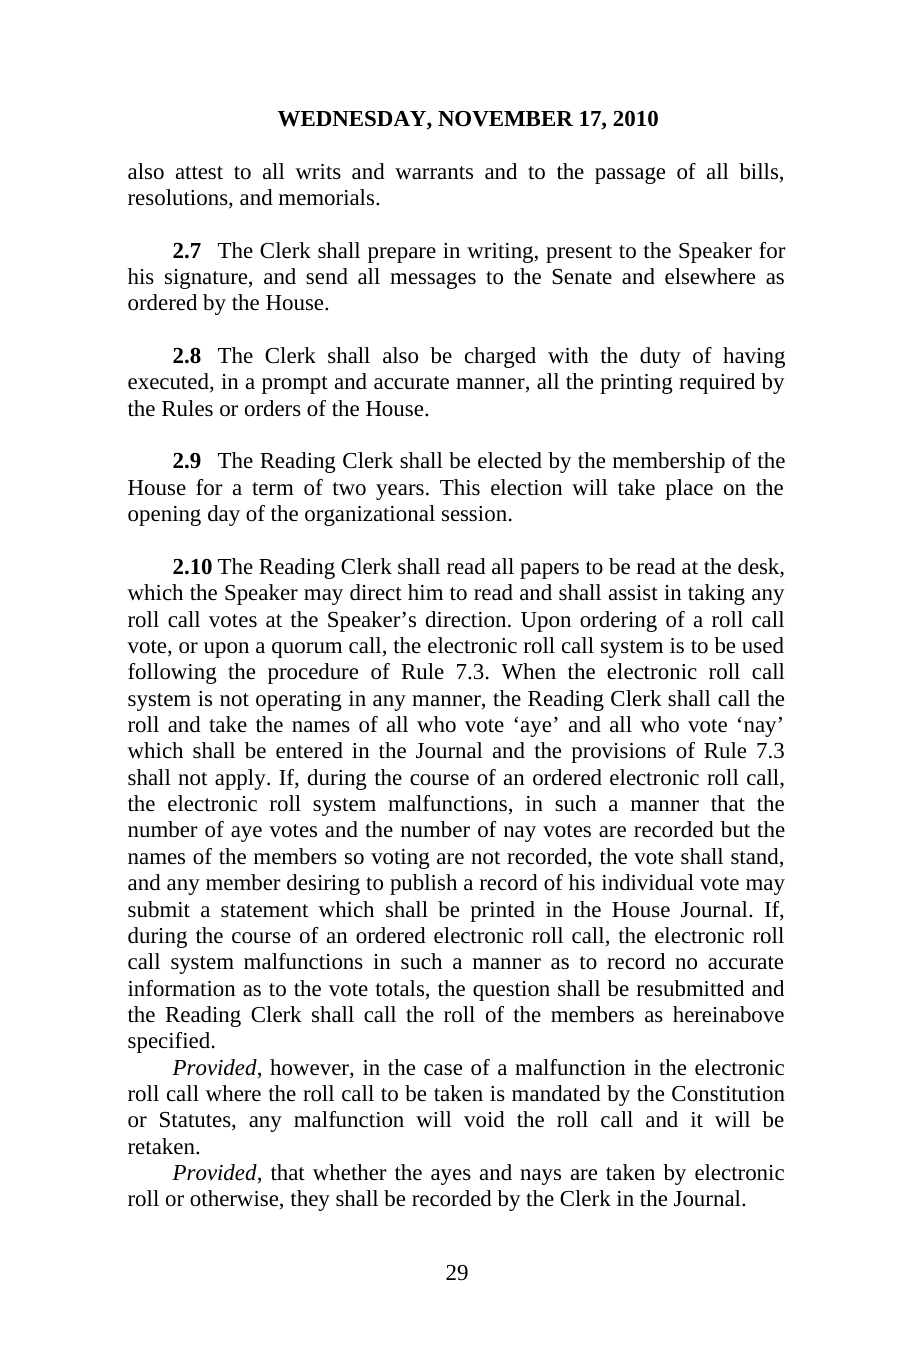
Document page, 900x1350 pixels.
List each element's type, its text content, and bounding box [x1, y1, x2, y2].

text Provided, that whether the ayes and nays are taken by electronic roll or otherwise, they shall be recorded by the Clerk in the Journal. [127, 1159, 786, 1212]
text Provided, however, in the case of a malfunction in the electronic roll call where the roll call to be taken is mandated by the Constitution or Statutes, any malfunction will void the roll call and it will be retaken. [127, 1054, 786, 1159]
text 2.7 The Clerk shall prepare in writing, present to the Speaker for his signature, and send all messages to the Senate and elsewhere as ordered by the House. [127, 237, 786, 316]
text 2.10 The Reading Clerk shall read all papers to be read at the desk, which the Speaker may direct him to read and shall assist in taking any roll call votes at the Speaker’s direction. Upon ordering of a roll call vote, or upon a quorum call, the electronic roll call system is to be used following the procedure of Rule 7.3. When the electronic roll call system is not operating in any manner, the Reading Clerk shall call the roll and take the names of all who vote ‘aye’ and all who vote ‘nay’ which shall be entered in the Journal and the provisions of Rule 7.3 shall not apply. If, during the course of an ordered electronic roll call, the electronic roll system malfunctions, in such a manner that the number of aye votes and the number of nay votes are recorded but the names of the members so voting are not recorded, the vote shall stand, and any member desiring to publish a record of his individual vote may submit a statement which shall be printed in the House Journal. If, during the course of an ordered electronic roll call, the electronic roll call system malfunctions in such a manner as to record no accurate information as to the vote totals, the question shall be resubmitted and the Reading Clerk shall call the roll of the members as hereinabove specified. [127, 553, 786, 1054]
text 2.9 The Reading Clerk shall be elected by the membership of the House for a term of two years. This election will take place on the opening day of the organizational session. [127, 448, 786, 527]
text 2.8 The Clerk shall also be charged with the duty of having executed, in a prompt and accurate manner, all the printing required by the Rules or orders of the House. [127, 342, 786, 421]
